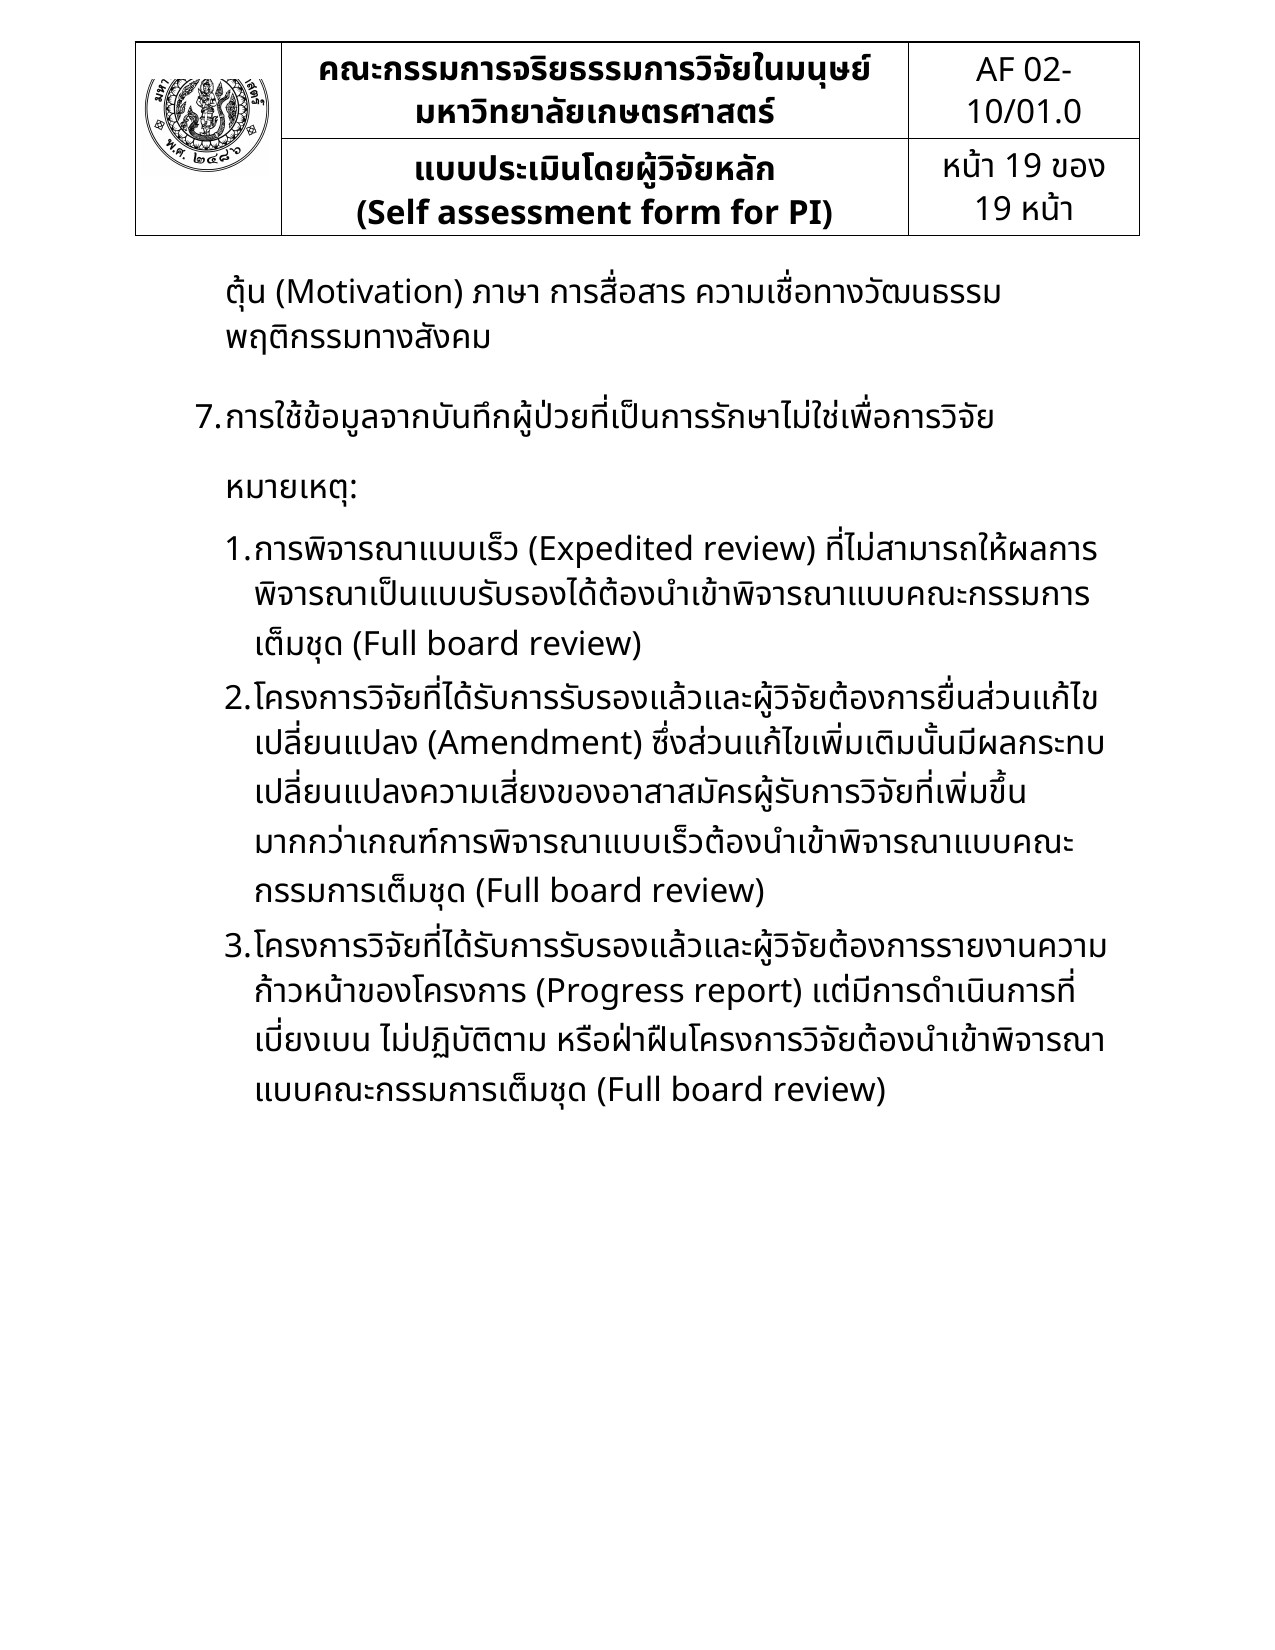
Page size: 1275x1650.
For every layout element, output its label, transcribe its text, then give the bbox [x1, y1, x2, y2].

text 2. โครงการวิจัยที่ได้รับการรับรองแล้วและผู้วิจัยต้องการยื่นส่วนแก้ไขเปลี่ยนแปลง (Amendment) ซึ่งส่วนแก้ไขเพิ่มเติมนั้นมีผลกระทบ เปลี่ยนแปลงความเสี่ยงของอาสาสมัครผู้รับการวิจัยที่เพิ่มขึ้นมากกว่าเกณฑ์การพิจารณาแบบเร็วต้องนำเข้าพิจารณาแบบคณะกรรมการเต็มชุด (Full board review) [224, 670, 1125, 918]
text 3. โครงการวิจัยที่ได้รับการรับรองแล้วและผู้วิจัยต้องการรายงานความก้าวหน้าของโครงการ (Progress report) แต่มีการดำเนินการที่เบี่ยงเบน ไม่ปฏิบัติตาม หรือฝ่าฝืนโครงการวิจัยต้องนำเข้าพิจารณาแบบคณะกรรมการเต็มชุด (Full board review) [224, 918, 1125, 1116]
text หมายเหตุ: [150, 463, 1125, 514]
text 1. การพิจารณาแบบเร็ว (Expedited review) ที่ไม่สามารถให้ผลการพิจารณาเป็นแบบรับรองได้ต้องนำเข้าพิจารณาแบบคณะกรรมการเต็มชุด (Full board review) [224, 521, 1125, 670]
picture [140, 79, 271, 175]
list การใช้ข้อมูลจากบันทึกผู้ป่วยที่เป็นการรักษาไม่ใช่เพื่อการวิจัย [194, 388, 1125, 438]
